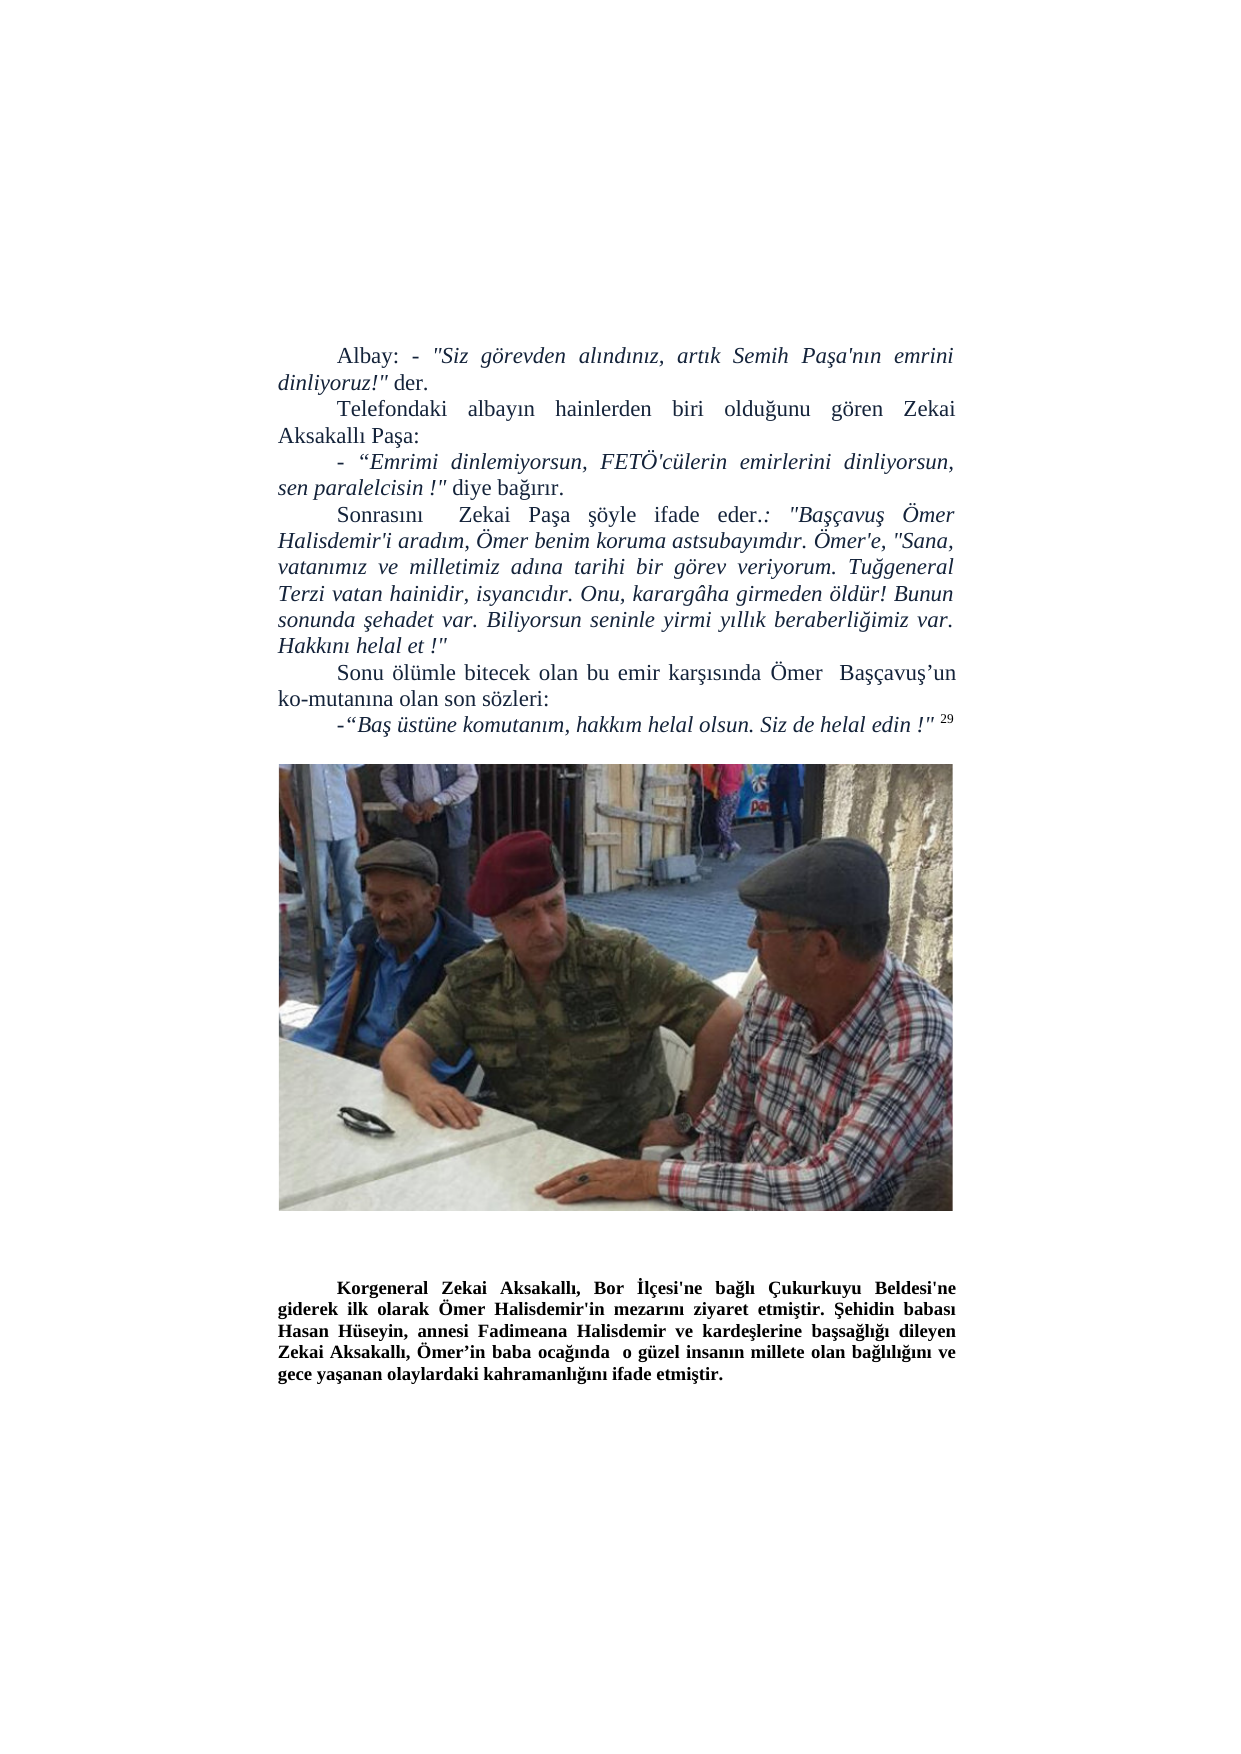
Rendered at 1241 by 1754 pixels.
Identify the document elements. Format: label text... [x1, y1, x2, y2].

text Sonu ölümle bitecek olan bu emir karşısında Ömer Başçavuş’un ko-mutanına olan son sözleri: [278, 395, 957, 448]
picture [277, 500, 952, 947]
text VE HAİNLER KARARGÂHA GİREMEDİ [278, 1174, 957, 1200]
text Vatan ve millet sevgisinden, ülke bütünlüğünden ve onurdan nasipsiz ama bu milletin ordusuna ait üniformayı taşıyarak nimetlerini palazlanmaktan geri kalmayan darbeci mahluk S. Terzi, yanında on kişilik koruma ekibi helikopter pistinden karargâha doğru gelir. Tam karargâh binasının girişinde Koruma Astsubayı Başçavuş Ömer Halisdemir tarafından durdurulur. [278, 1200, 957, 1358]
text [278, 343, 957, 395]
text -“Baş üstüne komutanım, hakkım helal olsun. Siz de helal edin !" 29 [278, 448, 940, 474]
text Korgeneral Zekai Aksakallı, Bor İlçesi'ne bağlı Çukurkuyu Beldesi'ne giderek ilk olarak Ömer Halisdemir'in mezarını ziyaret etmiştir. Şehidin babası Hasan Hüseyin, annesi Fadimeana Halisdemir ve kardeşlerine başsağlığı dileyen Zekai Aksakallı, Ömer’in baba ocağında o güzel insanın millete olan bağlılığını ve gece yaşanan olaylardaki kahramanlığını ifade etmiştir. [278, 1013, 957, 1121]
text __________________________ [278, 1358, 957, 1384]
